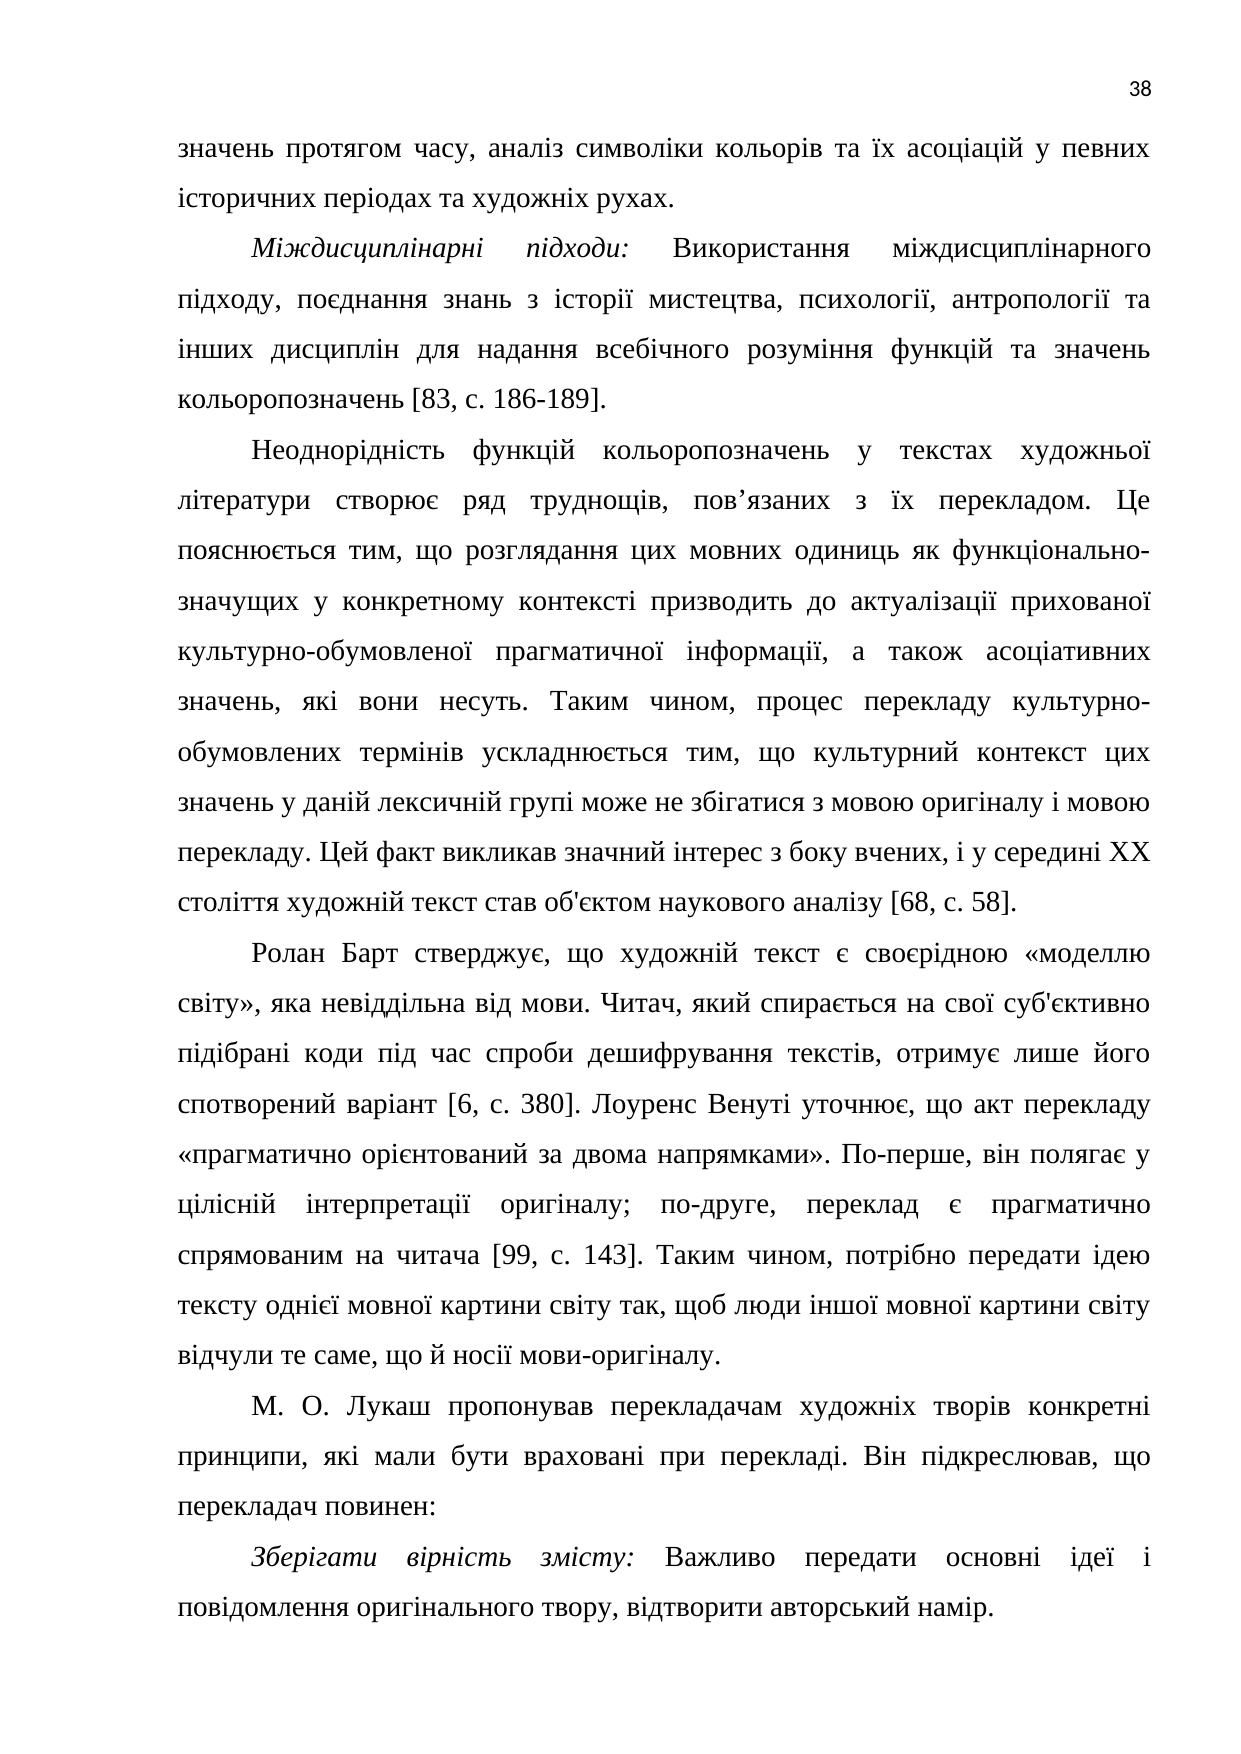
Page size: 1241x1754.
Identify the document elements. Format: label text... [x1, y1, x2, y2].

text Міждисциплінарні підходи: Використання міждисциплінарного підходу, поєднання знань з історії мистецтва, психології, антропології та інших дисциплін для надання всебічного розуміння функцій та значень кольоропозначень [83, с. 186-189]. [177, 231, 1152, 415]
text Ролан Барт стверджує, що художній текст є своєрідною «моделлю світу», яка невіддільна від мови. Читач, який спирається на свої суб'єктивно підібрані коди під час спроби дешифрування текстів, отримує лише його спотворений варіант [6, с. 380]. Лоуренс Венуті уточнює, що акт перекладу «прагматично орієнтований за двома напрямками». По-перше, він полягає у цілісній інтерпретації оригіналу; по-друге, переклад є прагматично спрямованим на читача [99, с. 143]. Таким чином, потрібно передати ідею тексту однієї мовної картини світу так, щоб люди іншої мовної картини світу відчули те саме, що й носії мови-оригіналу. [177, 935, 1152, 1371]
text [177, 130, 1152, 214]
text М. О. Лукаш пропонував перекладачам художніх творів конкретні принципи, які мали бути враховані при перекладі. Він підкреслював, що перекладач повинен: [177, 1388, 1152, 1522]
text Неоднорідність функцій кольоропозначень у текстах художньої літератури створює ряд труднощів, пов’язаних з їх перекладом. Це пояснюється тим, що розглядання цих мовних одиниць як функціонально-значущих у конкретному контексті призводить до актуалізації прихованої культурно-обумовленої прагматичної інформації, а також асоціативних значень, які вони несуть. Таким чином, процес перекладу культурно-обумовлених термінів ускладнюється тим, що культурний контекст цих значень у даній лексичній групі може не збігатися з мовою оригіналу і мовою перекладу. Цей факт викликав значний інтерес з боку вчених, і у середині ХХ століття художній текст став об'єктом наукового аналізу [68, с. 58]. [177, 432, 1152, 918]
text Зберігати вірність змісту: Важливо передати основні ідеї і повідомлення оригінального твору, відтворити авторський намір. [177, 1539, 1152, 1622]
